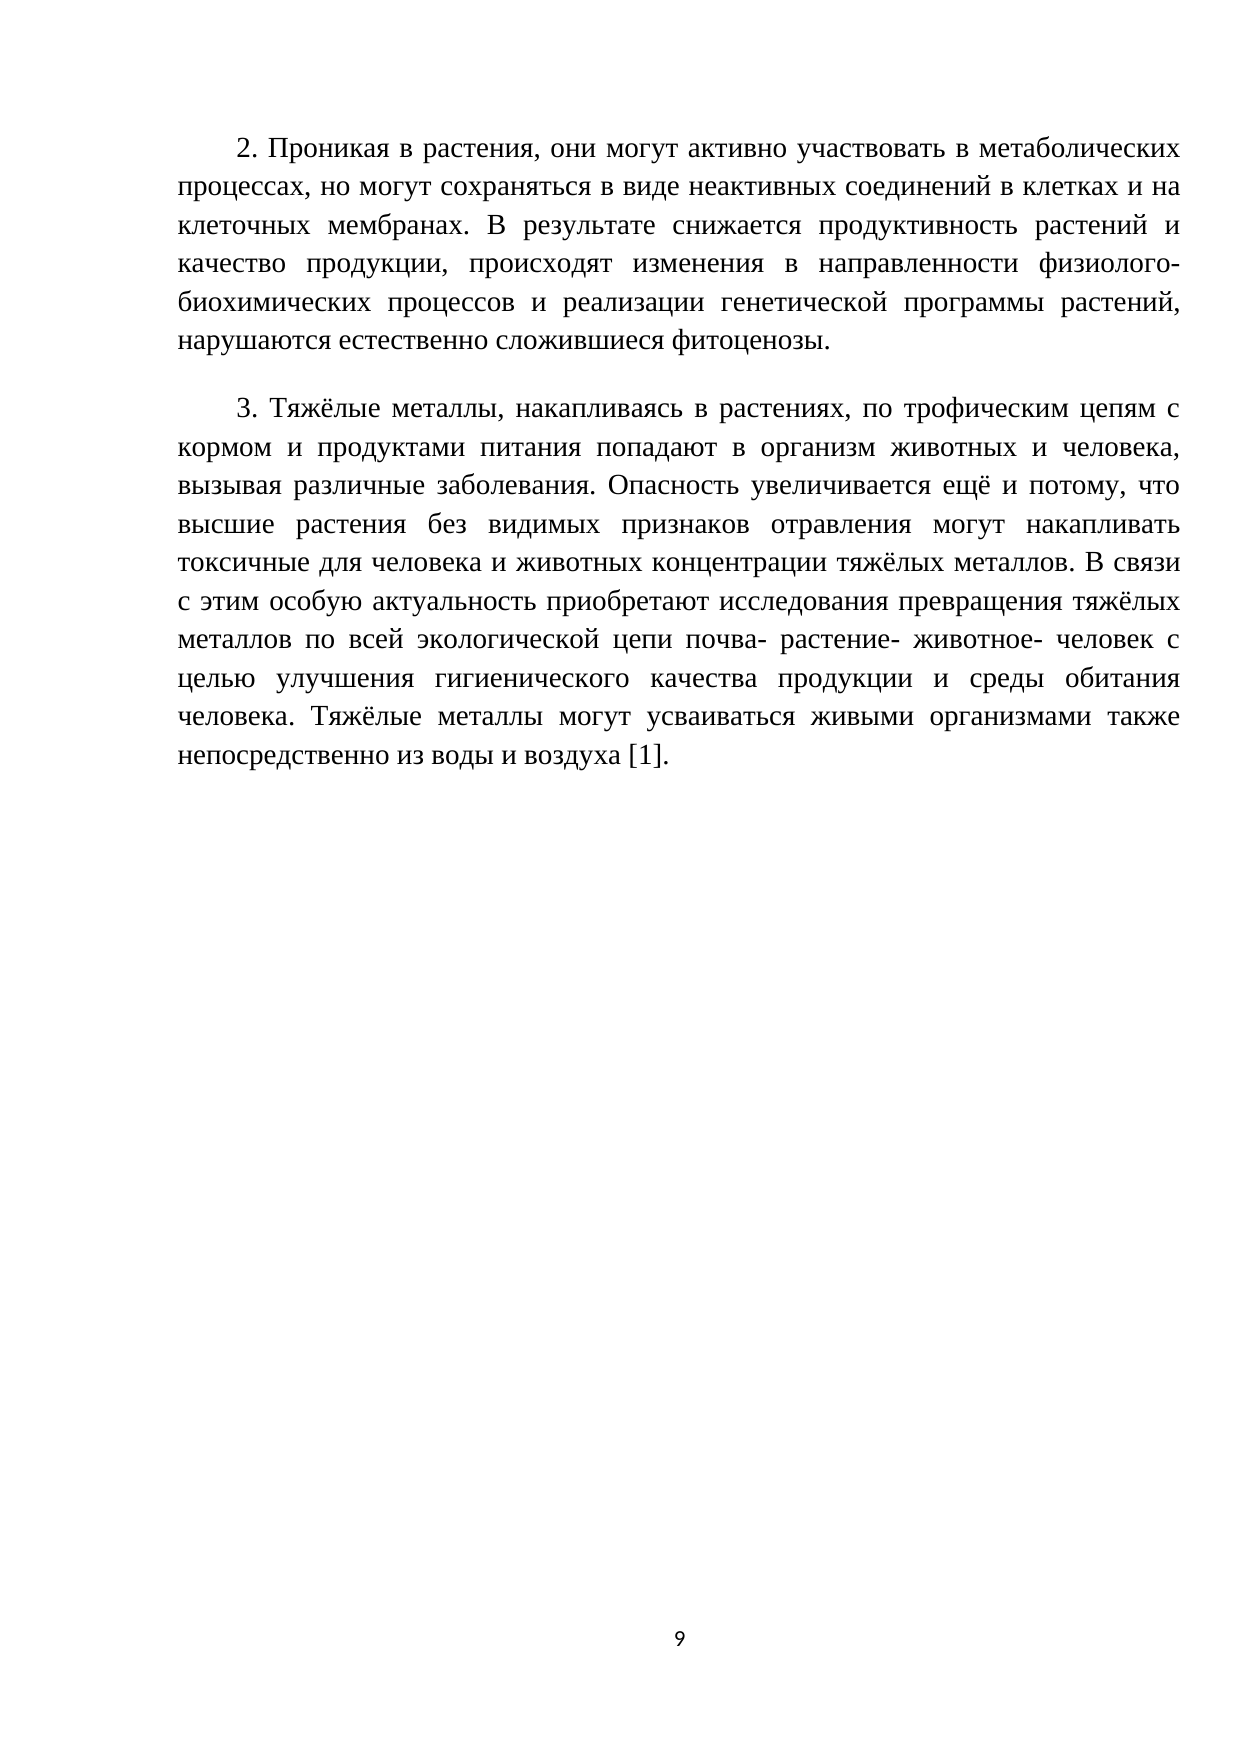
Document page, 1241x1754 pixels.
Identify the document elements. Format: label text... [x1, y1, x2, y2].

text 2. Проникая в растения, они могут активно участвовать в метаболических процессах, но могут сохраняться в виде неактивных соединений в клетках и на клеточных мембранах. В результате снижается продуктивность растений и качество продукции, происходят изменения в направленности физиолого-биохимических процессов и реализации генетической программы растений, нарушаются естественно сложившиеся фитоценозы. [177, 130, 1181, 356]
text 3. Тяжёлые металлы, накапливаясь в растениях, по трофическим цепям с кормом и продуктами питания попадают в организм животных и человека, вызывая различные заболевания. Опасность увеличивается ещё и потому, что высшие растения без видимых признаков отравления могут накапливать токсичные для человека и животных концентрации тяжёлых металлов. В связи с этим особую актуальность приобретают исследования превращения тяжёлых металлов по всей экологической цепи почва- растение- животное- человек с целью улучшения гигиенического качества продукции и среды обитания человека. Тяжёлые металлы могут усваиваться живыми организмами также непосредственно из воды и воздуха [1]. [177, 390, 1181, 771]
